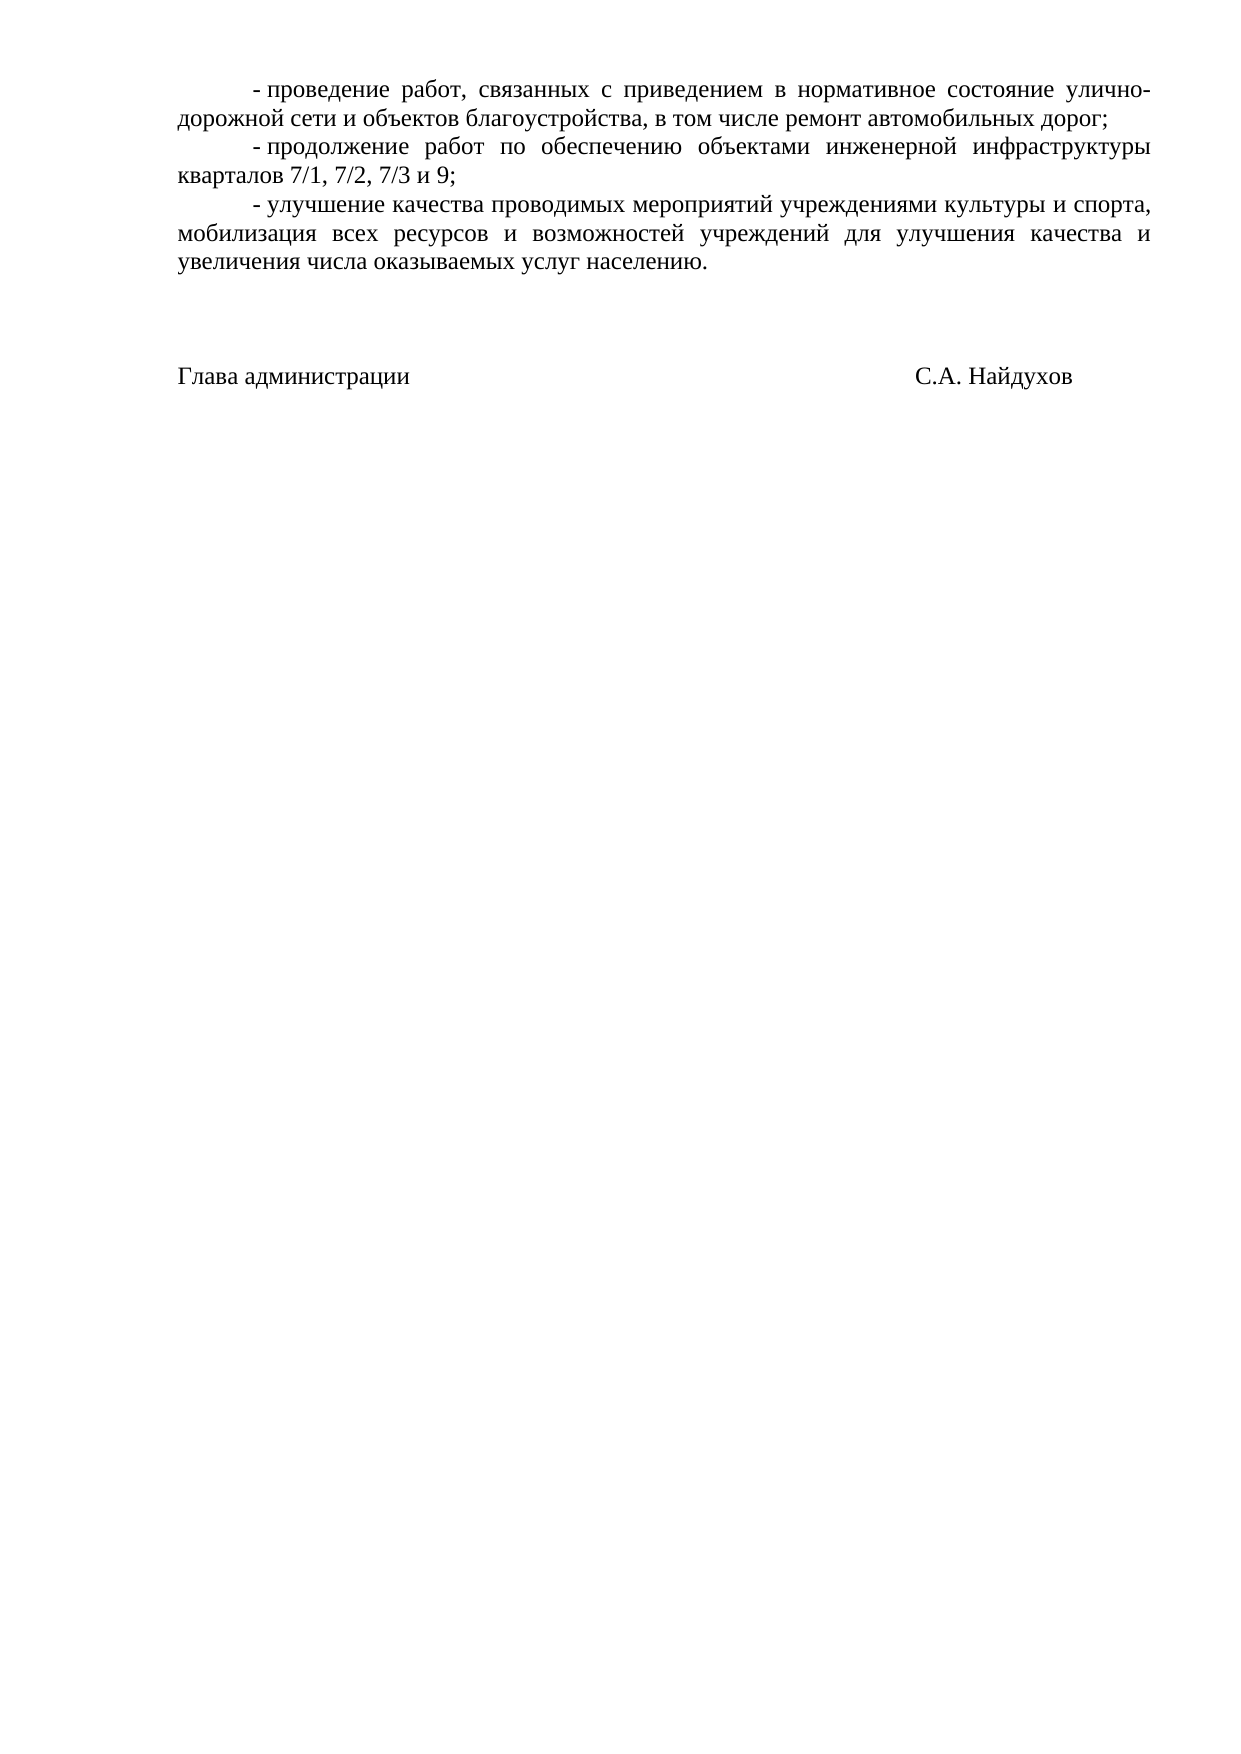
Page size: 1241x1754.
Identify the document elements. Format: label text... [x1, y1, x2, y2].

text - проведение работ, связанных с приведением в нормативное состояние улично-дорожной сети и объектов благоустройства, в том числе ремонт автомобильных дорог; [177, 74, 1152, 131]
text - продолжение работ по обеспечению объектами инженерной инфраструктуры кварталов 7/1, 7/2, 7/3 и 9; [177, 131, 1152, 189]
list Глава администрации С.А. Найдухов [177, 361, 1152, 390]
text - улучшение качества проводимых мероприятий учреждениями культуры и спорта, мобилизация всех ресурсов и возможностей учреждений для улучшения качества и увеличения числа оказываемых услуг населению. [177, 189, 1152, 275]
